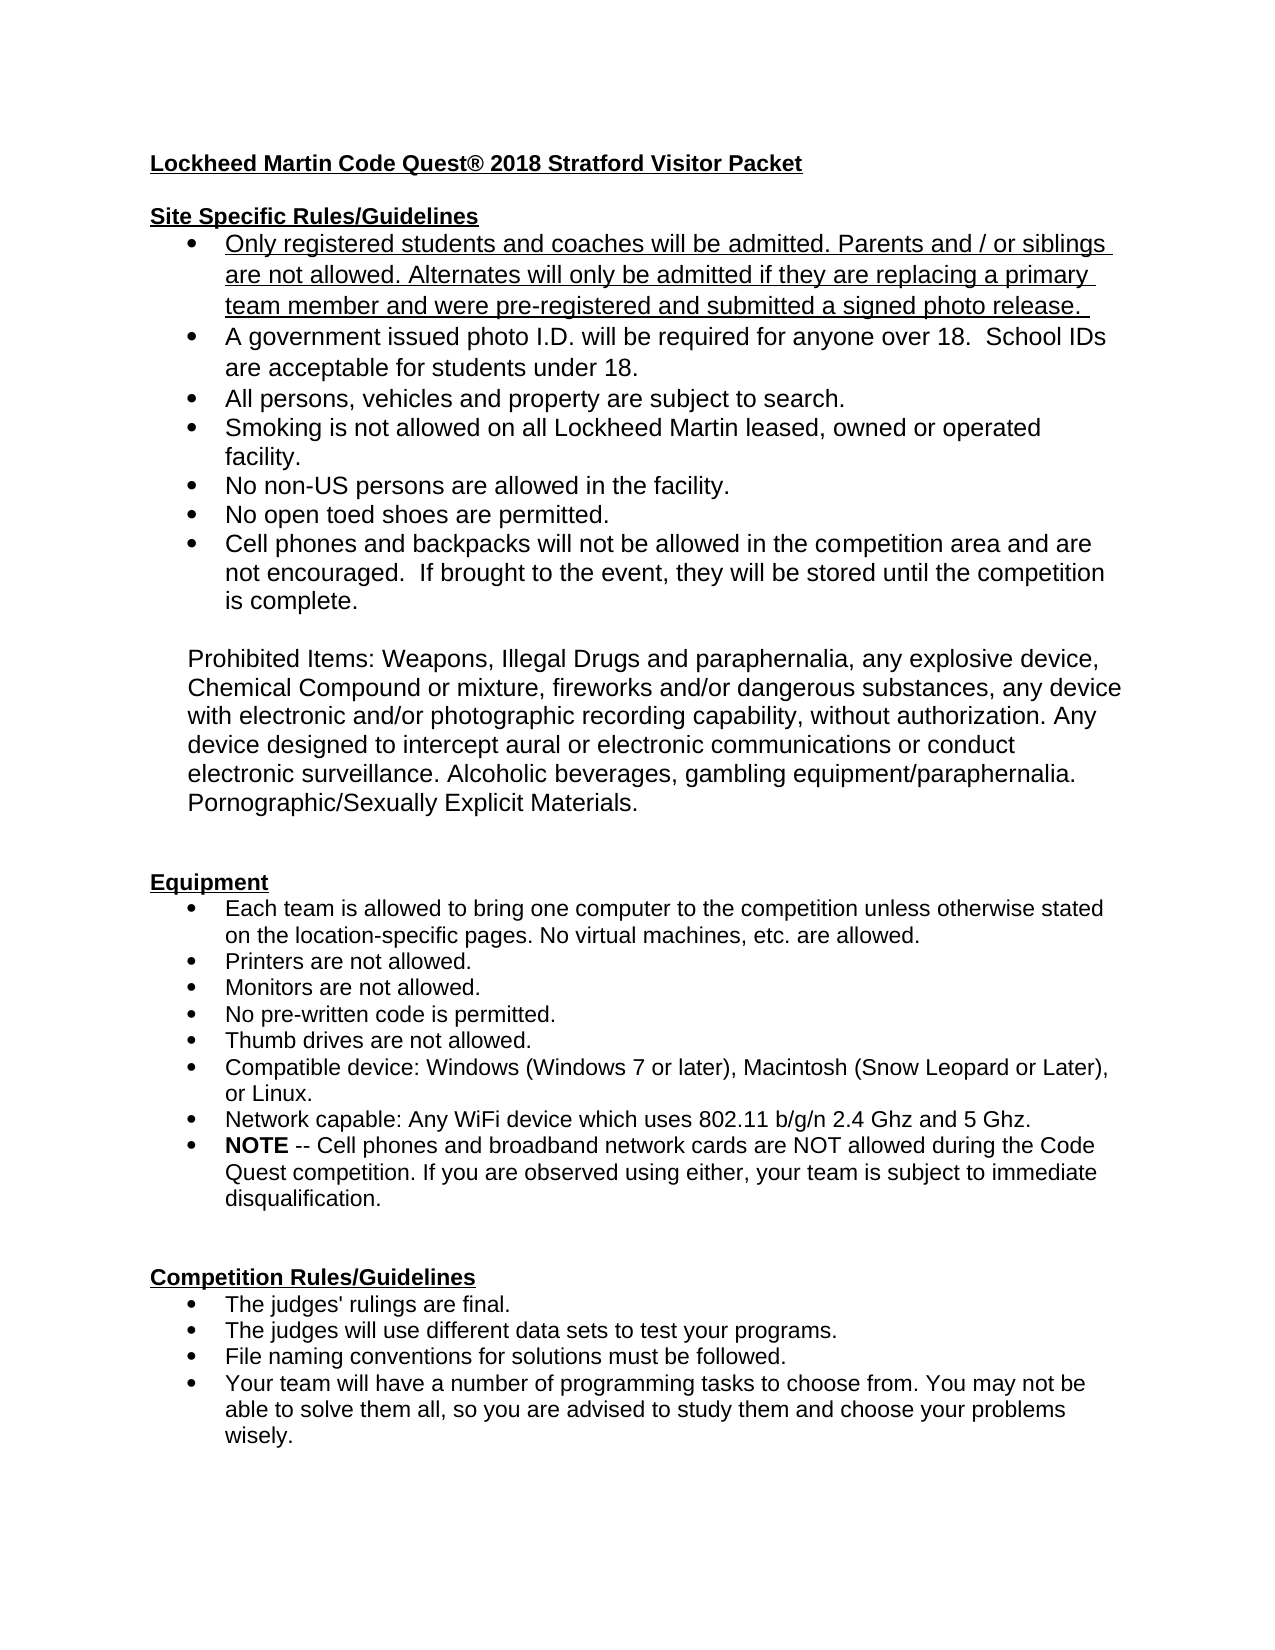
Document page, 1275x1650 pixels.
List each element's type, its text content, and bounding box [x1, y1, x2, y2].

text Equipment [150, 869, 1125, 895]
list Monitors are not allowed. [187, 974, 1125, 1001]
list Your team will have a number of programming tasks to choose from. You may not be able to solve them all, so you are advised to study them and choose your problems wisely. [187, 1370, 1125, 1449]
list Network capable: Any WiFi device which uses 802.11 b/g/n 2.4 Ghz and 5 Ghz. [187, 1106, 1125, 1132]
list A government issued photo I.D. will be required for anyone over 18. School IDs are acceptable for students under 18. [187, 322, 1125, 382]
list No non-US persons are allowed in the facility. [187, 471, 1125, 500]
list Printers are not allowed. [187, 948, 1125, 974]
list Thumb drives are not allowed. [187, 1027, 1125, 1053]
list Only registered students and coaches will be admitted. Parents and / or siblings are not allowed. Alternates will only be admitted if they are replacing a primary team member and were pre-registered and submitted a signed photo release. [187, 229, 1125, 320]
text Lockheed Martin Code Quest® 2018 Stratford Visitor Packet [150, 150, 1125, 176]
list No pre-written code is permitted. [187, 1001, 1125, 1027]
list Smoking is not allowed on all Lockheed Martin leased, owned or operated facility. [187, 413, 1125, 471]
text Prohibited Items: Weapons, Illegal Drugs and paraphernalia, any explosive device, Chemical Compound or mixture, fireworks and/or dangerous substances, any device with electronic and/or photographic recording capability, without authorization. Any device designed to intercept aural or electronic communications or conduct electronic surveillance. Alcoholic beverages, gambling equipment/paraphernalia. Pornographic/Sexually Explicit Materials. [187, 644, 1125, 816]
list The judges will use different data sets to test your programs. [187, 1317, 1125, 1343]
list Compatible device: Windows (Windows 7 or later), Macintosh (Snow Leopard or Later), or Linux. [187, 1053, 1125, 1106]
list The judges' rulings are final. [187, 1291, 1125, 1317]
text Site Specific Rules/Guidelines [150, 203, 1125, 229]
list NOTE -- Cell phones and broadband network cards are NOT allowed during the Code Quest competition. If you are observed using either, your team is subject to immediate disqualification. [187, 1132, 1125, 1212]
list No open toed shoes are permitted. [187, 500, 1125, 529]
list Each team is allowed to bring one computer to the competition unless otherwise stated on the location-specific pages. No virtual machines, etc. are allowed. [187, 895, 1125, 948]
list File naming conventions for solutions must be followed. [187, 1343, 1125, 1370]
text Competition Rules/Guidelines [150, 1264, 1125, 1291]
list All persons, vehicles and property are subject to search. [187, 384, 1125, 413]
list Cell phones and backpacks will not be allowed in the competition area and are not encouraged. If brought to the event, they will be stored until the competition is complete. [187, 529, 1125, 615]
